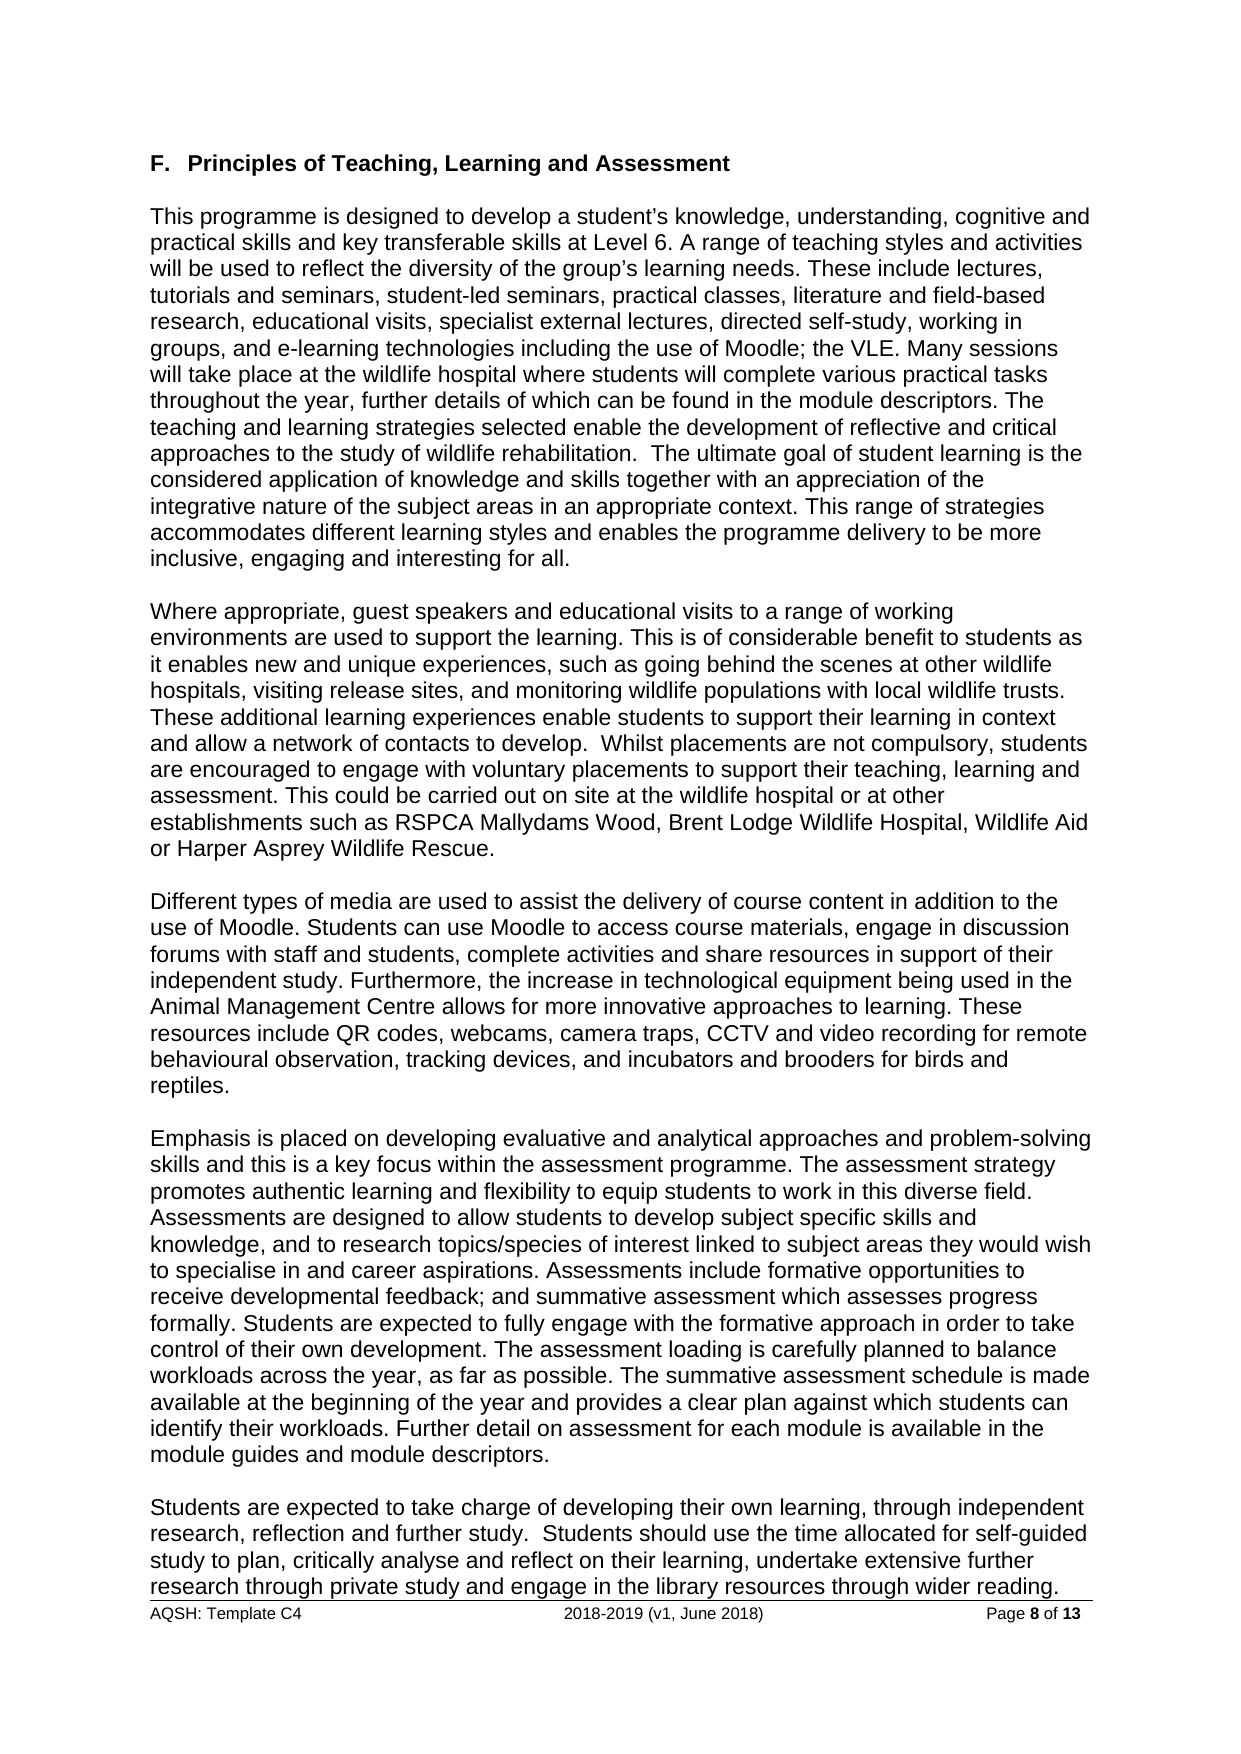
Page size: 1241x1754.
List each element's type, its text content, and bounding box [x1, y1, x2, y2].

text Different types of media are used to assist the delivery of course content in addition to the use of Moodle. Students can use Moodle to access course materials, engage in discussion forums with staff and students, complete activities and share resources in support of their independent study. Furthermore, the increase in technological equipment being used in the Animal Management Centre allows for more innovative approaches to learning. These resources include QR codes, webcams, camera traps, CCTV and video recording for remote behavioural observation, tracking devices, and incubators and brooders for birds and reptiles. [150, 888, 1093, 1099]
list Principles of Teaching, Learning and Assessment [150, 150, 1093, 176]
text Students are expected to take charge of developing their own learning, through independent [150, 1494, 1093, 1520]
text This programme is designed to develop a student’s knowledge, understanding, cognitive and practical skills and key transferable skills at Level 6. A range of teaching styles and activities will be used to reflect the diversity of the group’s learning needs. These include lectures, tutorials and seminars, student-led seminars, practical classes, literature and field-based research, educational visits, specialist external lectures, directed self-study, working in groups, and e-learning technologies including the use of Moodle; the VLE. Many sessions will take place at the wildlife hospital where students will complete various practical tasks throughout the year, further details of which can be found in the module descriptors. The teaching and learning strategies selected enable the development of reflective and critical approaches to the study of wildlife rehabilitation. The ultimate goal of student learning is the considered application of knowledge and skills together with an appreciation of the integrative nature of the subject areas in an appropriate context. This range of strategies accommodates different learning styles and enables the programme delivery to be more inclusive, engaging and interesting for all. [150, 203, 1093, 572]
text Where appropriate, guest speakers and educational visits to a range of working environments are used to support the learning. This is of considerable benefit to students as it enables new and unique experiences, such as going behind the scenes at other wildlife hospitals, visiting release sites, and monitoring wildlife populations with local wildlife trusts. These additional learning experiences enable students to support their learning in context and allow a network of contacts to develop. Whilst placements are not compulsory, students are encouraged to engage with voluntary placements to support their teaching, learning and assessment. This could be carried out on site at the wildlife hospital or at other establishments such as RSPCA Mallydams Wood, Brent Lodge Wildlife Hospital, Wildlife Aid or Harper Asprey Wildlife Rescue. [150, 598, 1093, 862]
text Emphasis is placed on developing evaluative and analytical approaches and problem-solving skills and this is a key focus within the assessment programme. The assessment strategy promotes authentic learning and flexibility to equip students to work in this diverse field. Assessments are designed to allow students to develop subject specific skills and knowledge, and to research topics/species of interest linked to subject areas they would wish to specialise in and career aspirations. Assessments include formative opportunities to receive developmental feedback; and summative assessment which assesses progress formally. Students are expected to fully engage with the formative approach in order to take control of their own development. The assessment loading is carefully planned to balance workloads across the year, as far as possible. The summative assessment schedule is made available at the beginning of the year and provides a clear plan against which students can identify their workloads. Further detail on assessment for each module is available in the module guides and module descriptors. [150, 1125, 1093, 1468]
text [150, 1520, 1093, 1599]
